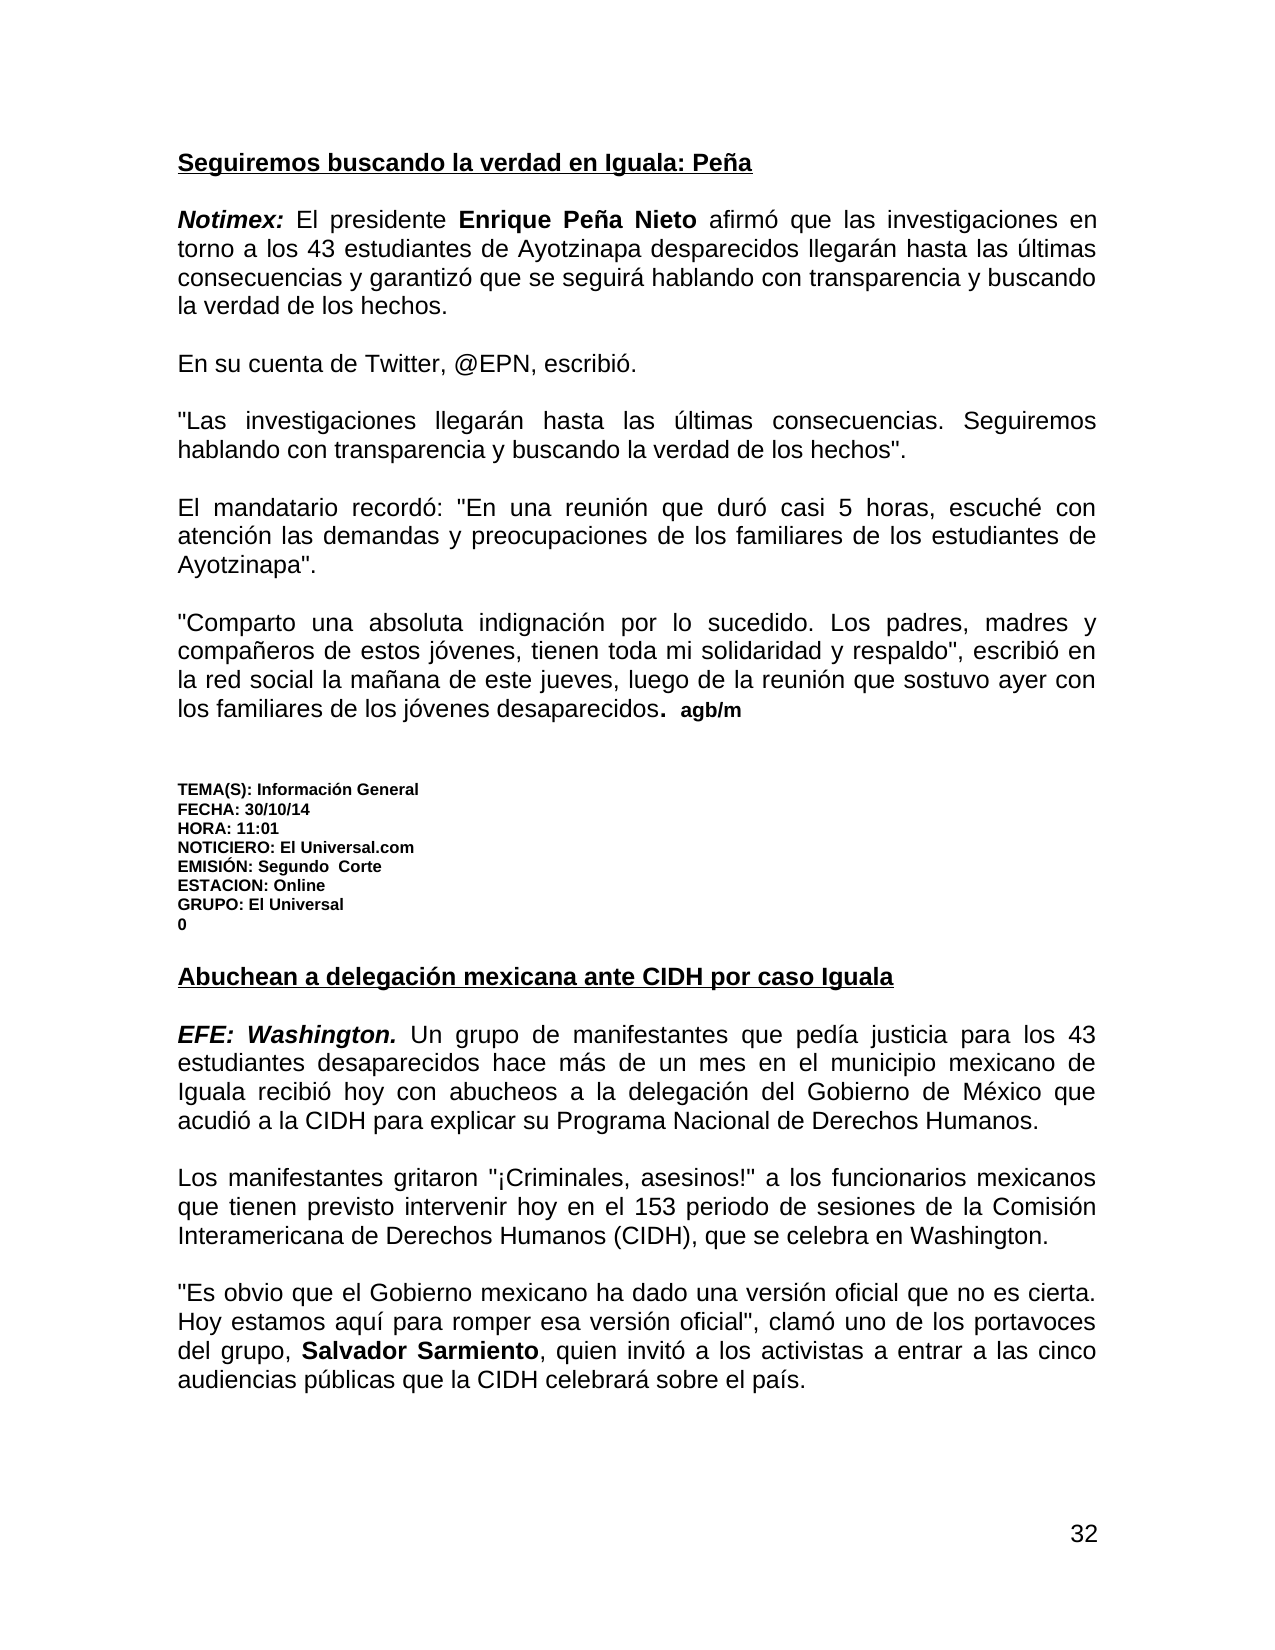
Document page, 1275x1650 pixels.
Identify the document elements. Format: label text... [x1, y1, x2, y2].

text En su cuenta de Twitter, @EPN, escribió. [177, 349, 1098, 378]
text FECHA: 30/10/14 [177, 799, 1098, 818]
text "Comparto una absoluta indignación por lo sucedido. Los padres, madres y compañeros de estos jóvenes, tienen toda mi solidaridad y respaldo", escribió en la red social la mañana de este jueves, luego de la reunión que sostuvo ayer con los familiares de los jóvenes desaparecidos. agb/m [177, 608, 1098, 723]
text NOTICIERO: El Universal.com [177, 838, 1098, 857]
text HORA: 11:01 [177, 818, 1098, 838]
text Abuchean a delegación mexicana ante CIDH por caso Iguala [177, 962, 1098, 991]
text EMISIÓN: Segundo Corte [177, 857, 1098, 876]
text TEMA(S): Información General [177, 780, 1098, 799]
text EFE: Washington. Un grupo de manifestantes que pedía justicia para los 43 estudiantes desaparecidos hace más de un mes en el municipio mexicano de Iguala recibió hoy con abucheos a la delegación del Gobierno de México que acudió a la CIDH para explicar su Programa Nacional de Derechos Humanos. [177, 1020, 1098, 1135]
text ESTACION: Online [177, 876, 1098, 895]
text Notimex: El presidente Enrique Peña Nieto afirmó que las investigaciones en torno a los 43 estudiantes de Ayotzinapa desparecidos llegarán hasta las últimas consecuencias y garantizó que se seguirá hablando con transparencia y buscando la verdad de los hechos. [177, 205, 1098, 320]
text "Las investigaciones llegarán hasta las últimas consecuencias. Seguiremos hablando con transparencia y buscando la verdad de los hechos". [177, 406, 1098, 464]
text Seguiremos buscando la verdad en Iguala: Peña [177, 148, 1098, 176]
text "Es obvio que el Gobierno mexicano ha dado una versión oficial que no es cierta. Hoy estamos aquí para romper esa versión oficial", clamó uno de los portavoces del grupo, Salvador Sarmiento, quien invitó a los activistas a entrar a las cinco audiencias públicas que la CIDH celebrará sobre el país. [177, 1278, 1098, 1393]
text El mandatario recordó: "En una reunión que duró casi 5 horas, escuché con atención las demandas y preocupaciones de los familiares de los estudiantes de Ayotzinapa". [177, 493, 1098, 579]
text Los manifestantes gritaron "¡Criminales, asesinos!" a los funcionarios mexicanos que tienen previsto intervenir hoy en el 153 periodo de sesiones de la Comisión Interamericana de Derechos Humanos (CIDH), que se celebra en Washington. [177, 1163, 1098, 1250]
text GRUPO: El Universal [177, 895, 1098, 914]
text 0 [177, 914, 1098, 933]
